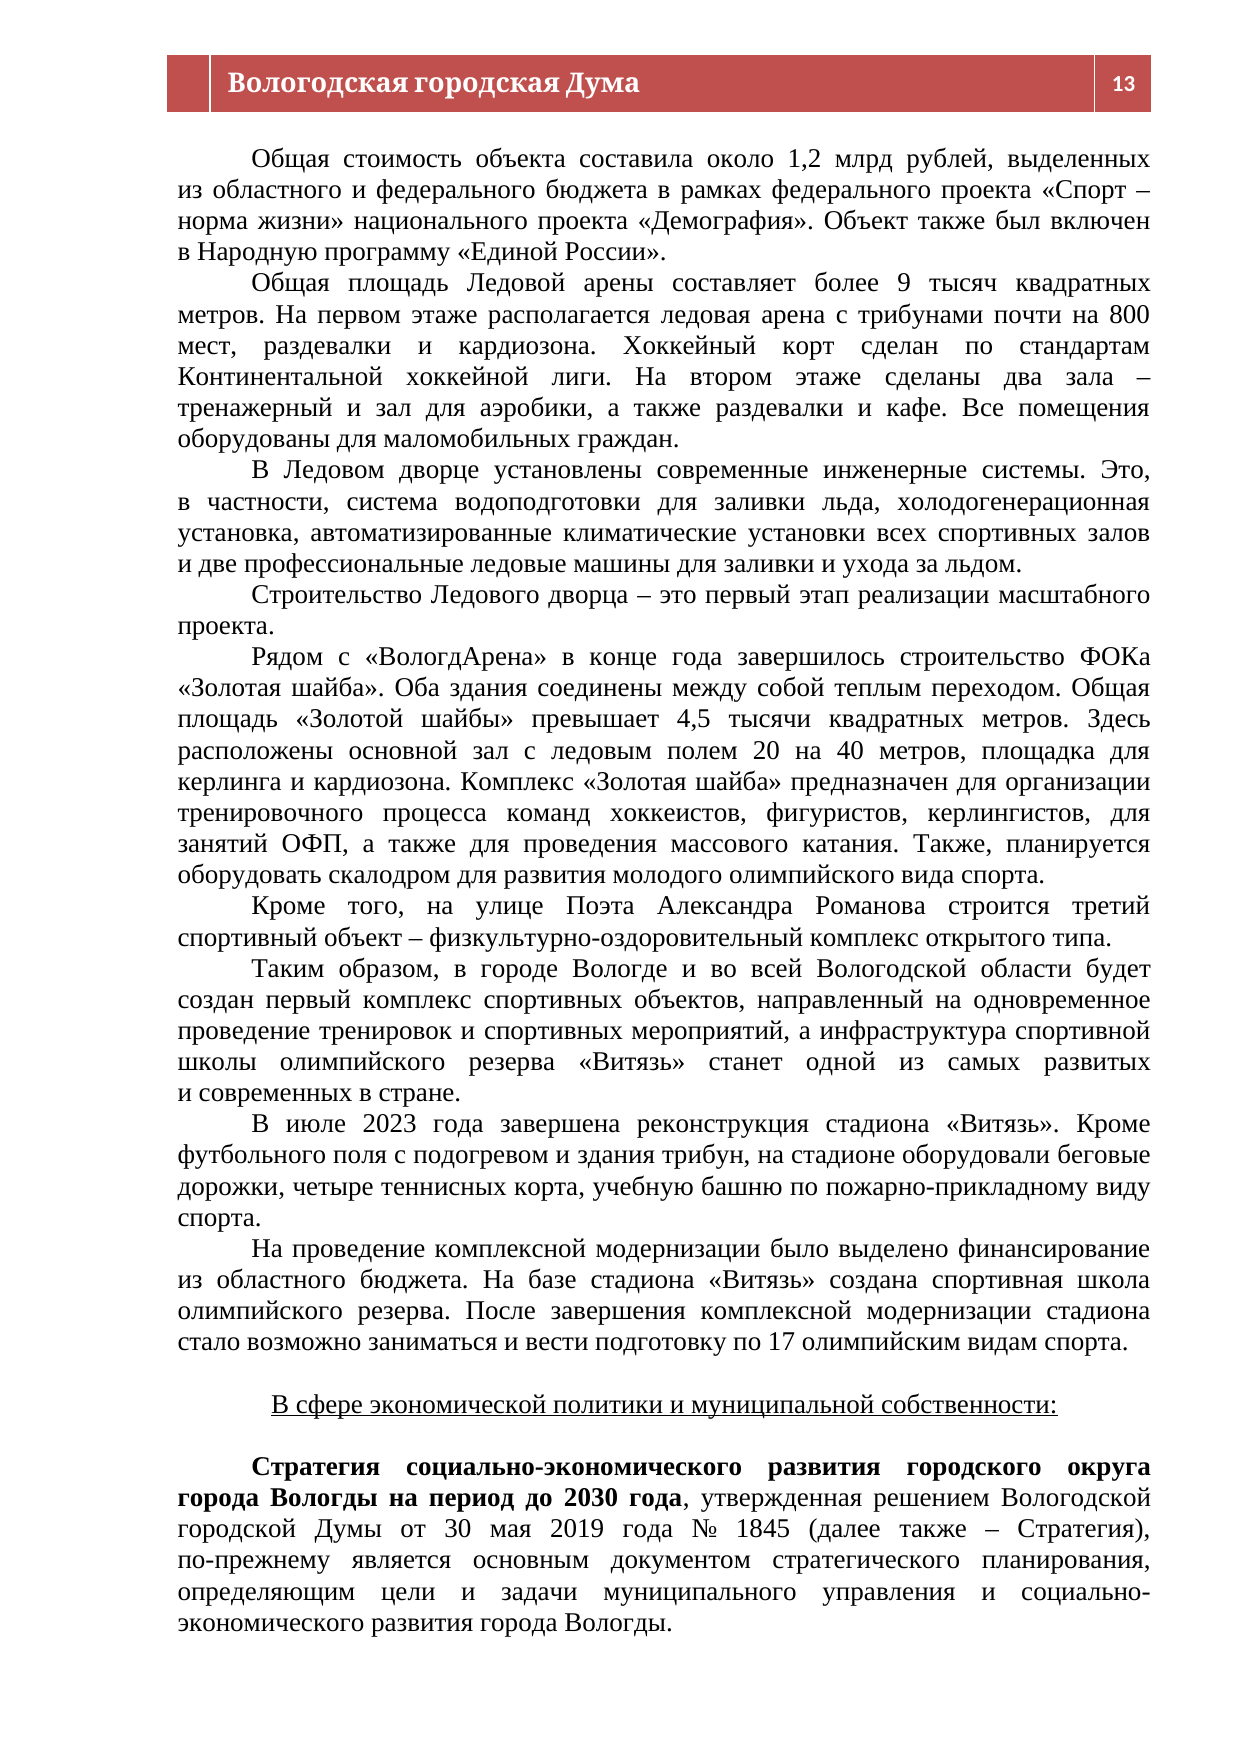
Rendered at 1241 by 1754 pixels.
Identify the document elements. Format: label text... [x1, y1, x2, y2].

text Стратегия социально-экономического развития городского округа города Вологды на период до 2030 года, утвержденная решением Вологодской городской Думы от 30 мая 2019 года № 1845 (далее также – Стратегия), по-прежнему является основным документом стратегического планирования, определяющим цели и задачи муниципального управления и социально-экономического развития города Вологды. [177, 1450, 1152, 1637]
text На проведение комплексной модернизации было выделено финансирование из областного бюджета. На базе стадиона «Витязь» создана спортивная школа олимпийского резерва. После завершения комплексной модернизации стадиона стало возможно заниматься и вести подготовку по 17 олимпийским видам спорта. [177, 1232, 1152, 1357]
text Общая стоимость объекта составила около 1,2 млрд рублей, выделенных из областного и федерального бюджета в рамках федерального проекта «Спорт – норма жизни» национального проекта «Демография». Объект также был включен в Народную программу «Единой России». [177, 142, 1152, 267]
text Таким образом, в городе Вологде и во всей Вологодской области будет создан первый комплекс спортивных объектов, направленный на одновременное проведение тренировок и спортивных мероприятий, а инфраструктура спортивной школы олимпийского резерва «Витязь» станет одной из самых развитых и современных в стране. [177, 952, 1152, 1107]
text Общая площадь Ледовой арены составляет более 9 тысяч квадратных метров. На первом этаже располагается ледовая арена с трибунами почти на 800 мест, раздевалки и кардиозона. Хоккейный корт сделан по стандартам Континентальной хоккейной лиги. На втором этаже сделаны два зала – тренажерный и зал для аэробики, а также раздевалки и кафе. Все помещения оборудованы для маломобильных граждан. [177, 267, 1152, 453]
text Рядом с «ВологдАрена» в конце года завершилось строительство ФОКа «Золотая шайба». Оба здания соединены между собой теплым переходом. Общая площадь «Золотой шайбы» превышает 4,5 тысячи квадратных метров. Здесь расположены основной зал с ледовым полем 20 на 40 метров, площадка для керлинга и кардиозона. Комплекс «Золотая шайба» предназначен для организации тренировочного процесса команд хоккеистов, фигуристов, керлингистов, для занятий ОФП, а также для проведения массового катания. Также, планируется оборудовать скалодром для развития молодого олимпийского вида спорта. [177, 640, 1152, 889]
text В Ледовом дворце установлены современные инженерные системы. Это, в частности, система водоподготовки для заливки льда, холодогенерационная установка, автоматизированные климатические установки всех спортивных залов и две профессиональные ледовые машины для заливки и ухода за льдом. [177, 453, 1152, 578]
text В июле 2023 года завершена реконструкция стадиона «Витязь». Кроме футбольного поля с подогревом и здания трибун, на стадионе оборудовали беговые дорожки, четыре теннисных корта, учебную башню по пожарно-прикладному виду спорта. [177, 1107, 1152, 1232]
text В сфере экономической политики и муниципальной собственности: [177, 1388, 1152, 1419]
text Строительство Ледового дворца – это первый этап реализации масштабного проекта. [177, 578, 1152, 640]
text Кроме того, на улице Поэта Александра Романова строится третий спортивный объект – физкультурно-оздоровительный комплекс открытого типа. [177, 889, 1152, 952]
